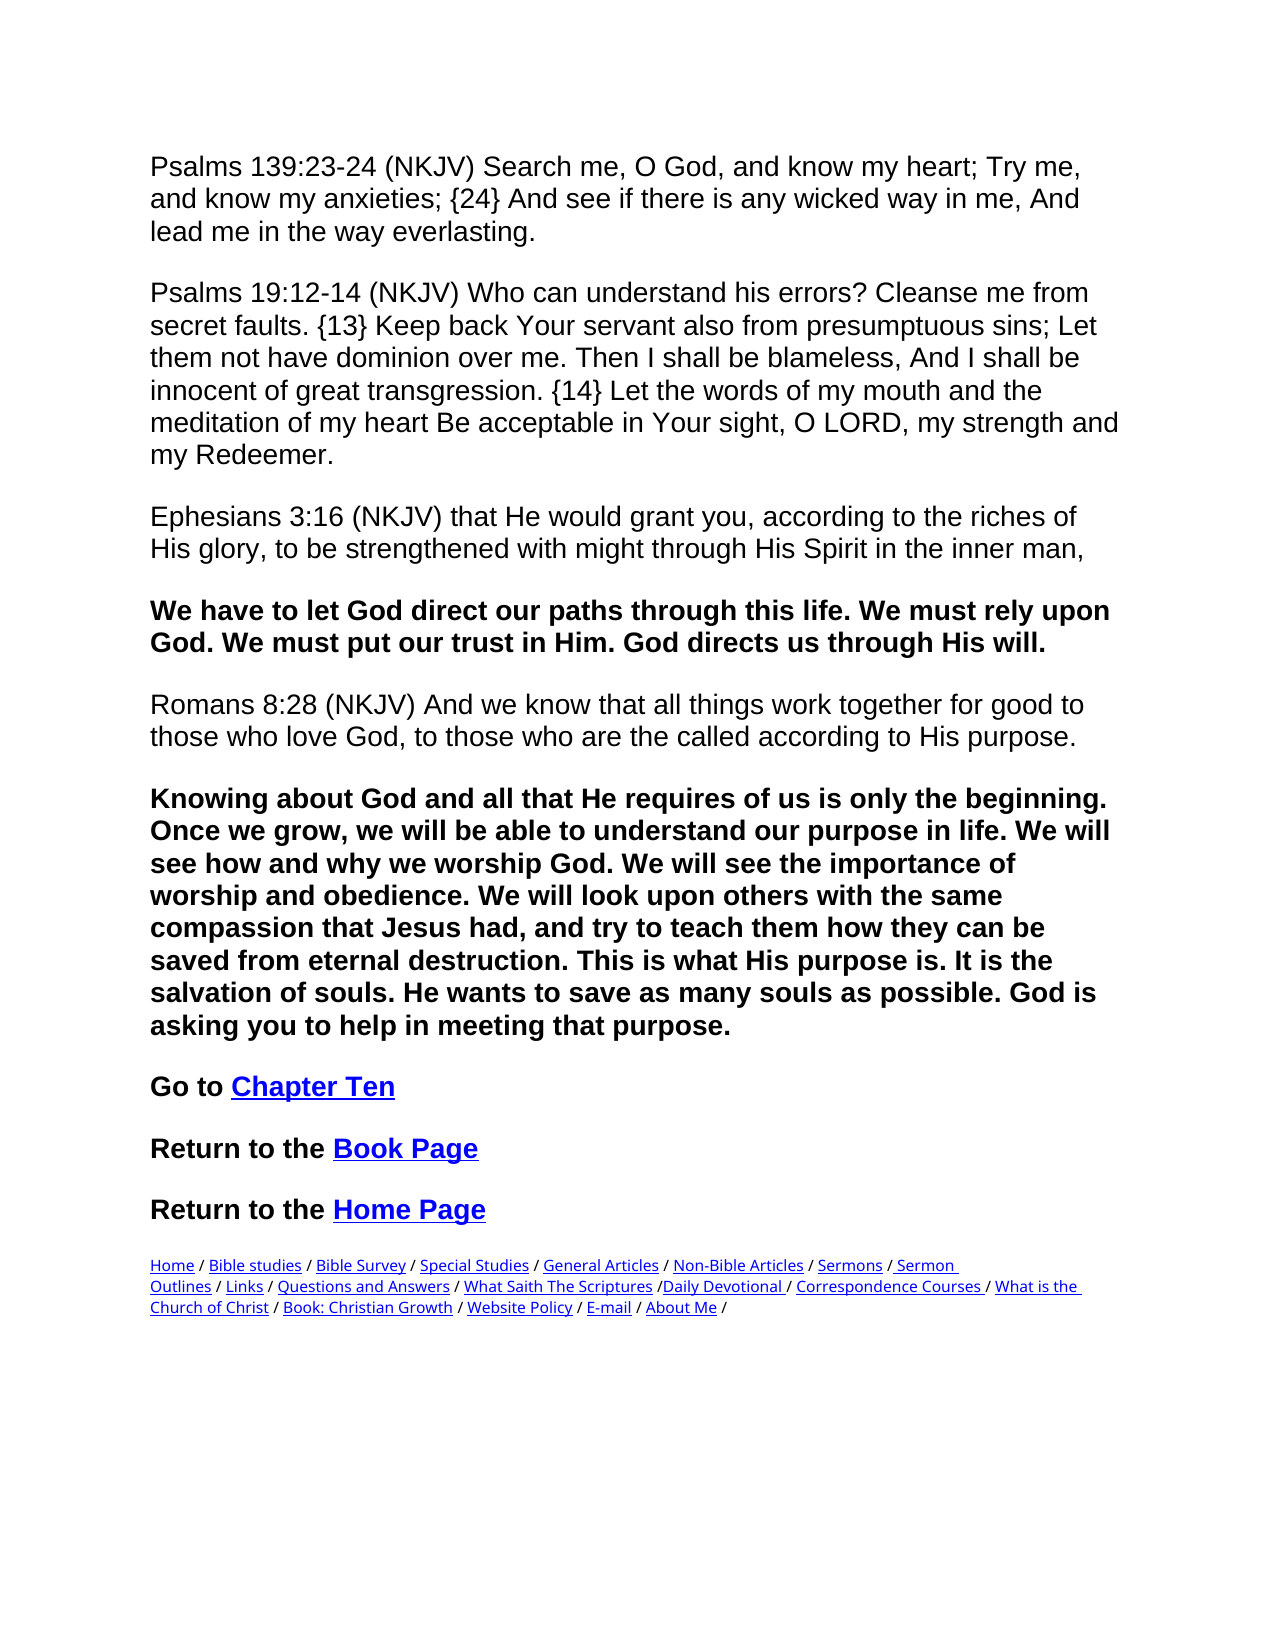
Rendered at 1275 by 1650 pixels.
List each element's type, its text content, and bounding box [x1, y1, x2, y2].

text Ephesians 3:16 (NKJV) that He would grant you, according to the riches of His glory, to be strengthened with might through His Spirit in the inner man, [150, 500, 1125, 565]
text Romans 8:28 (NKJV) And we know that all things work together for good to those who love God, to those who are the called according to His purpose. [150, 688, 1125, 753]
text Psalms 19:12-14 (NKJV) Who can understand his errors? Cleanse me from secret faults. {13} Keep back Your servant also from presumptuous sins; Let them not have dominion over me. Then I shall be blameless, And I shall be innocent of great transgression. {14} Let the words of my mouth and the meditation of my heart Be acceptable in Your sight, O LORD, my strength and my Redeemer. [150, 276, 1125, 471]
text Home / Bible studies / Bible Survey / Special Studies / General Articles / Non-Bible Articles / Sermons / Sermon Outlines / Links / Questions and Answers / What Saith The Scriptures /Daily Devotional / Correspondence Courses / What is the Church of Christ / Book: Christian Growth / Website Policy / E-mail / About Me / [150, 1255, 1125, 1318]
text Return to the Home Page [150, 1193, 1125, 1226]
text Knowing about God and all that He requires of us is only the beginning. Once we grow, we will be able to understand our purpose in life. We will see how and why we worship God. We will see the importance of worship and obedience. We will look upon others with the same compassion that Jesus had, and try to teach them how they can be saved from eternal destruction. This is what His purpose is. It is the salvation of souls. He wants to save as many souls as possible. God is asking you to help in meeting that purpose. [150, 782, 1125, 1041]
text Return to the Book Page [150, 1132, 1125, 1164]
text Psalms 139:23-24 (NKJV) Search me, O God, and know my heart; Try me, and know my anxieties; {24} And see if there is any wicked way in me, And lead me in the way everlasting. [150, 150, 1125, 247]
text Go to Chapter Ten [150, 1070, 1125, 1102]
text We have to let God direct our paths through this life. We must rely upon God. We must put our trust in Him. God directs us through His will. [150, 594, 1125, 659]
